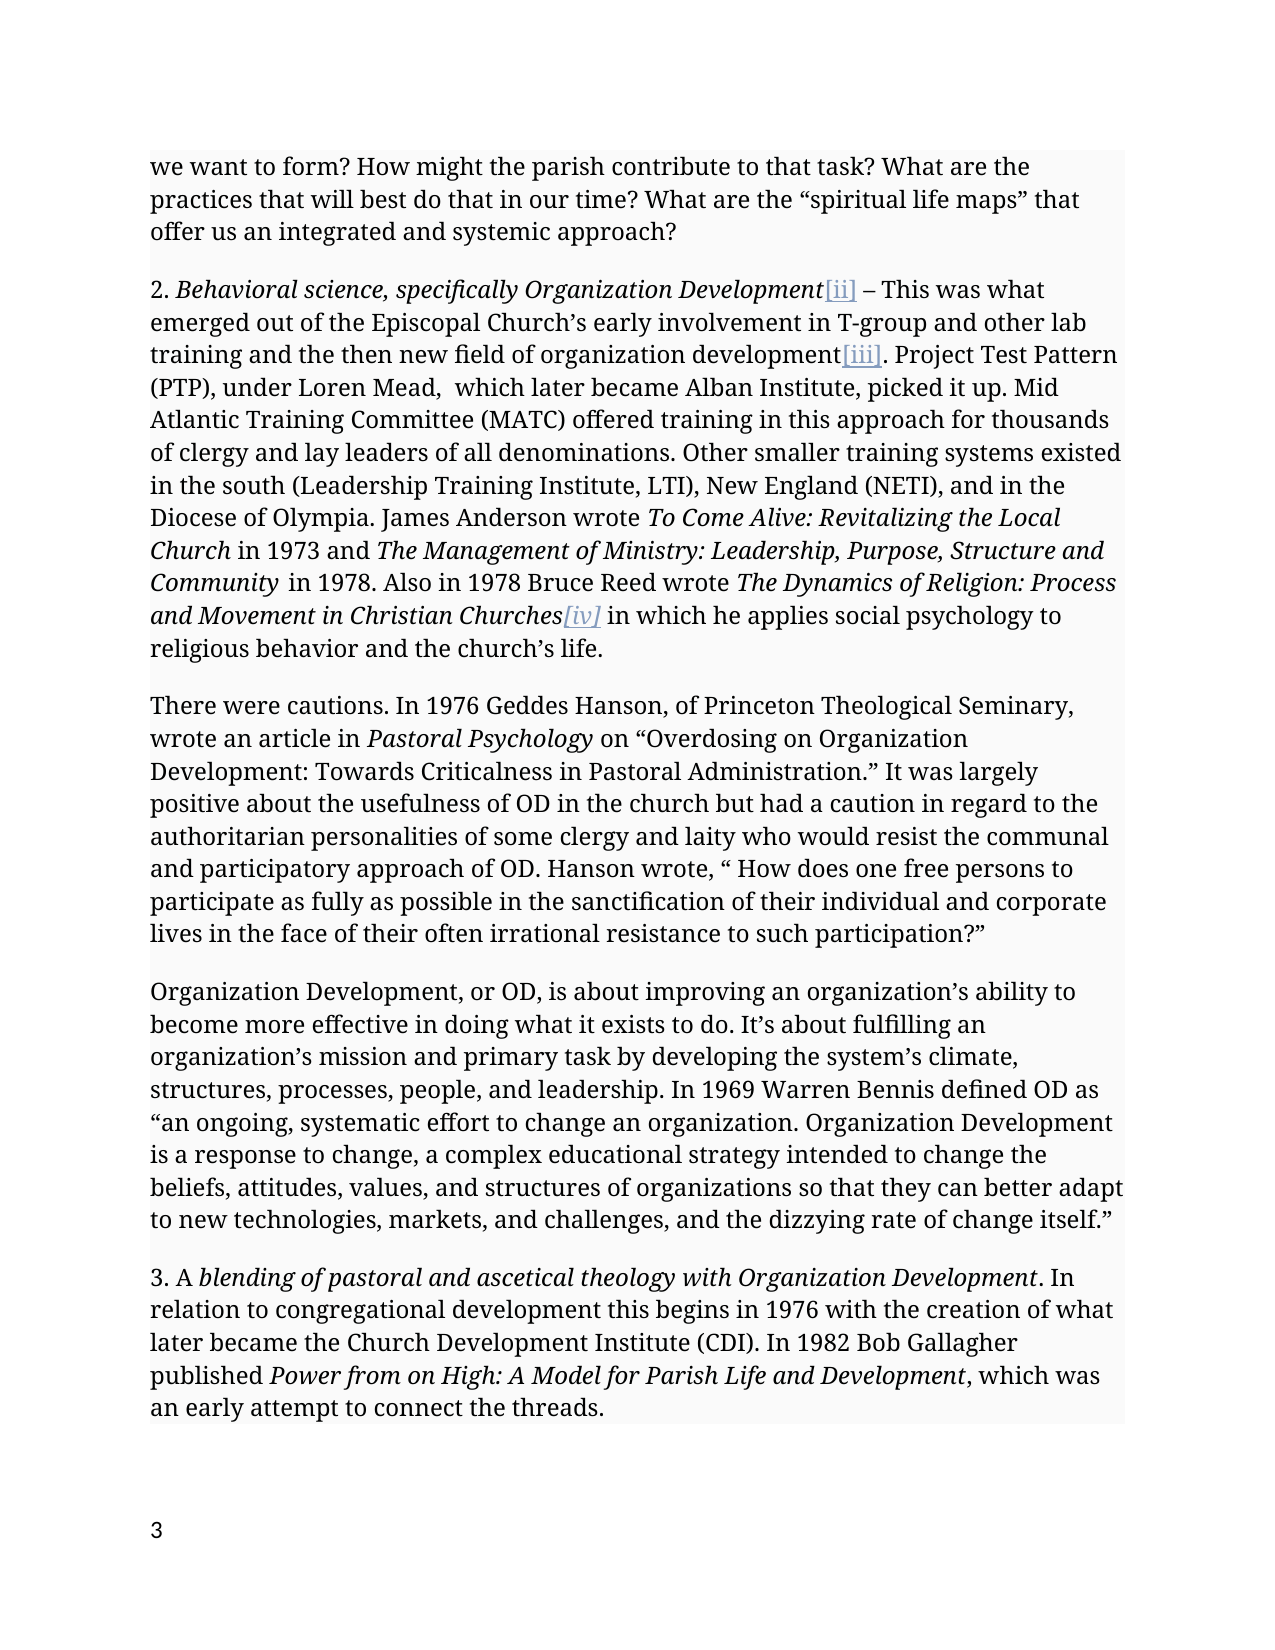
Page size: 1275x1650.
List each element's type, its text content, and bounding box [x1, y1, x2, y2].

text There were cautions. In 1976 Geddes Hanson, of Princeton Theological Seminary, wrote an article in Pastoral Psychology on “Overdosing on Organization Development: Towards Criticalness in Pastoral Administration.” It was largely positive about the usefulness of OD in the church but had a caution in regard to the authoritarian personalities of some clergy and laity who would resist the communal and participatory approach of OD. Hanson wrote, “ How does one free persons to participate as fully as possible in the sanctification of their individual and corporate lives in the face of their often irrational resistance to such participation?” [150, 689, 1125, 950]
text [150, 150, 1125, 248]
text 3. A blending of pastoral and ascetical theology with Organization Development. In relation to congregational development this begins in 1976 with the creation of what later became the Church Development Institute (CDI). In 1982 Bob Gallagher published Power from on High: A Model for Parish Life and Development, which was an early attempt to connect the threads. [150, 1261, 1125, 1424]
text 2. Behavioral science, specifically Organization Development[ii] – This was what emerged out of the Episcopal Church’s early involvement in T-group and other lab training and the then new field of organization development[iii]. Project Test Pattern (PTP), under Loren Mead, which later became Alban Institute, picked it up. Mid Atlantic Training Committee (MATC) offered training in this approach for thousands of clergy and lay leaders of all denominations. Other smaller training systems existed in the south (Leadership Training Institute, LTI), New England (NETI), and in the Diocese of Olympia. James Anderson wrote To Come Alive: Revitalizing the Local Church in 1973 and The Management of Ministry: Leadership, Purpose, Structure and Community in 1978. Also in 1978 Bruce Reed wrote The Dynamics of Religion: Process and Movement in Christian Churches[iv] in which he applies social psychology to religious behavior and the church’s life. [150, 273, 1125, 664]
text Organization Development, or OD, is about improving an organization’s ability to become more effective in doing what it exists to do. It’s about fulfilling an organization’s mission and primary task by developing the system’s climate, structures, processes, people, and leadership. In 1969 Warren Bennis defined OD as “an ongoing, systematic effort to change an organization. Organization Development is a response to change, a complex educational strategy intended to change the beliefs, attitudes, values, and structures of organizations so that they can better adapt to new technologies, markets, and challenges, and the dizzying rate of change itself.” [150, 975, 1125, 1236]
